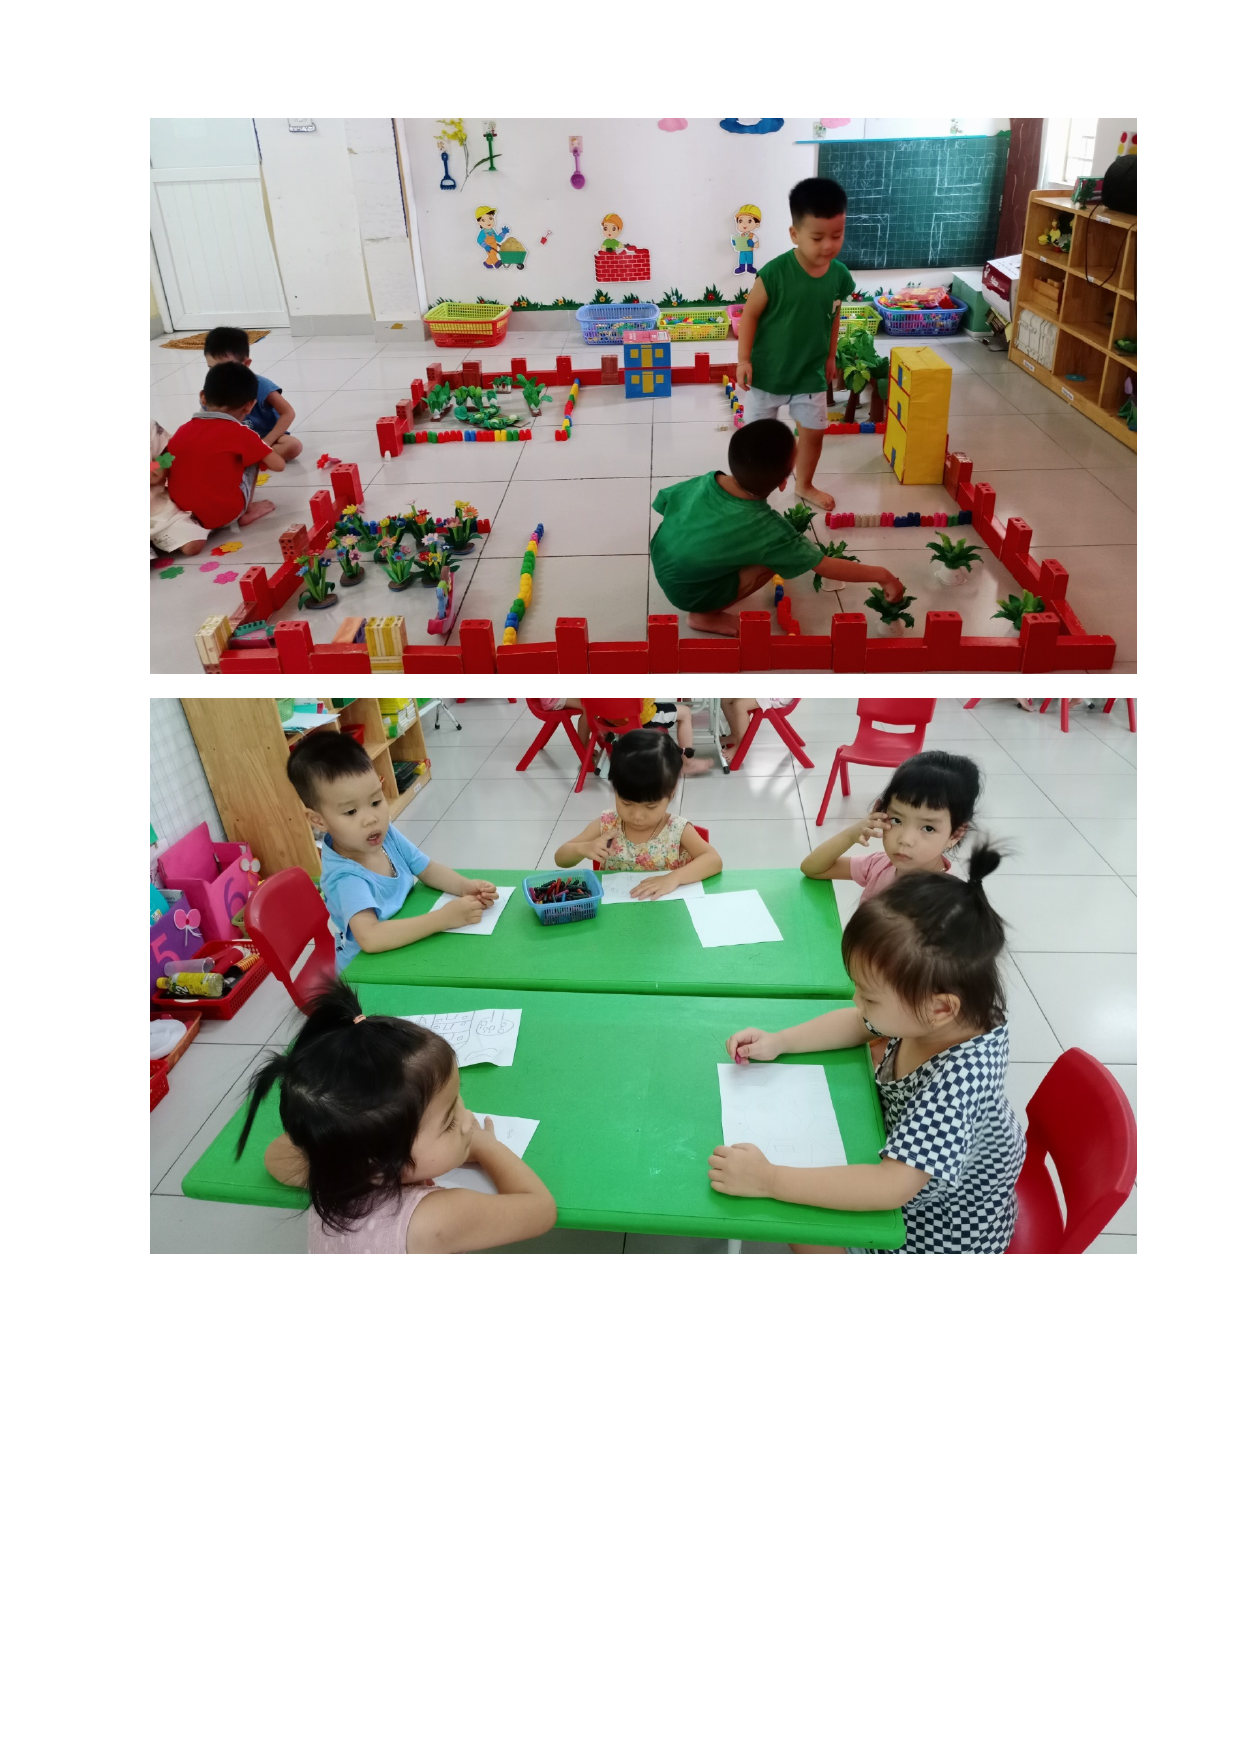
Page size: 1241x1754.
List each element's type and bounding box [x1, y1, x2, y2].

picture [150, 698, 1137, 1254]
picture [150, 118, 1137, 674]
